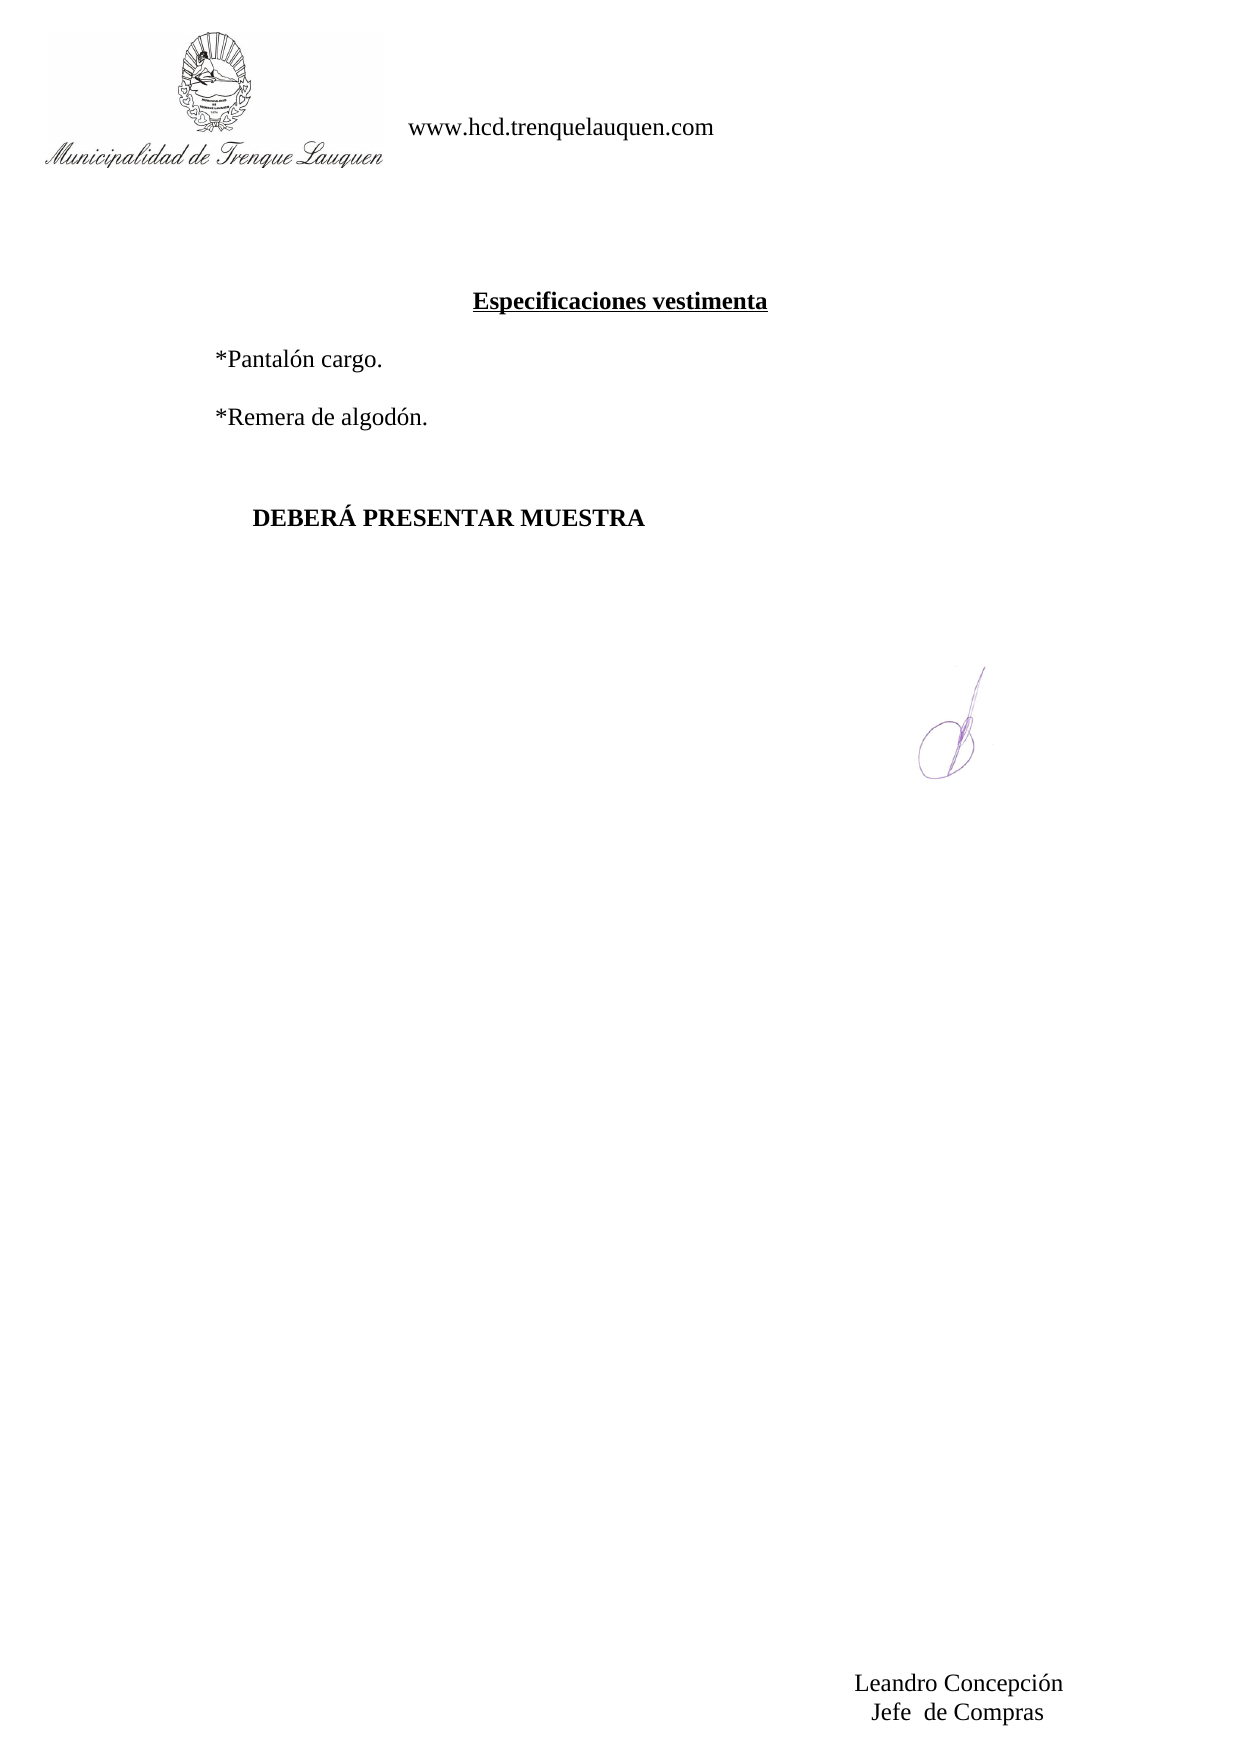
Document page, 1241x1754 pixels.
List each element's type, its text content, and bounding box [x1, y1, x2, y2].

text DEBERÁ PRESENTAR MUESTRA [252, 503, 1063, 532]
picture [898, 661, 1021, 795]
text www.hcd.trenquelauquen.com [383, 112, 1063, 141]
text *Remera de algodón. [215, 402, 1063, 431]
text Especificaciones vestimenta [177, 286, 1063, 315]
text *Pantalón cargo. [215, 344, 1063, 373]
picture [45, 32, 383, 167]
